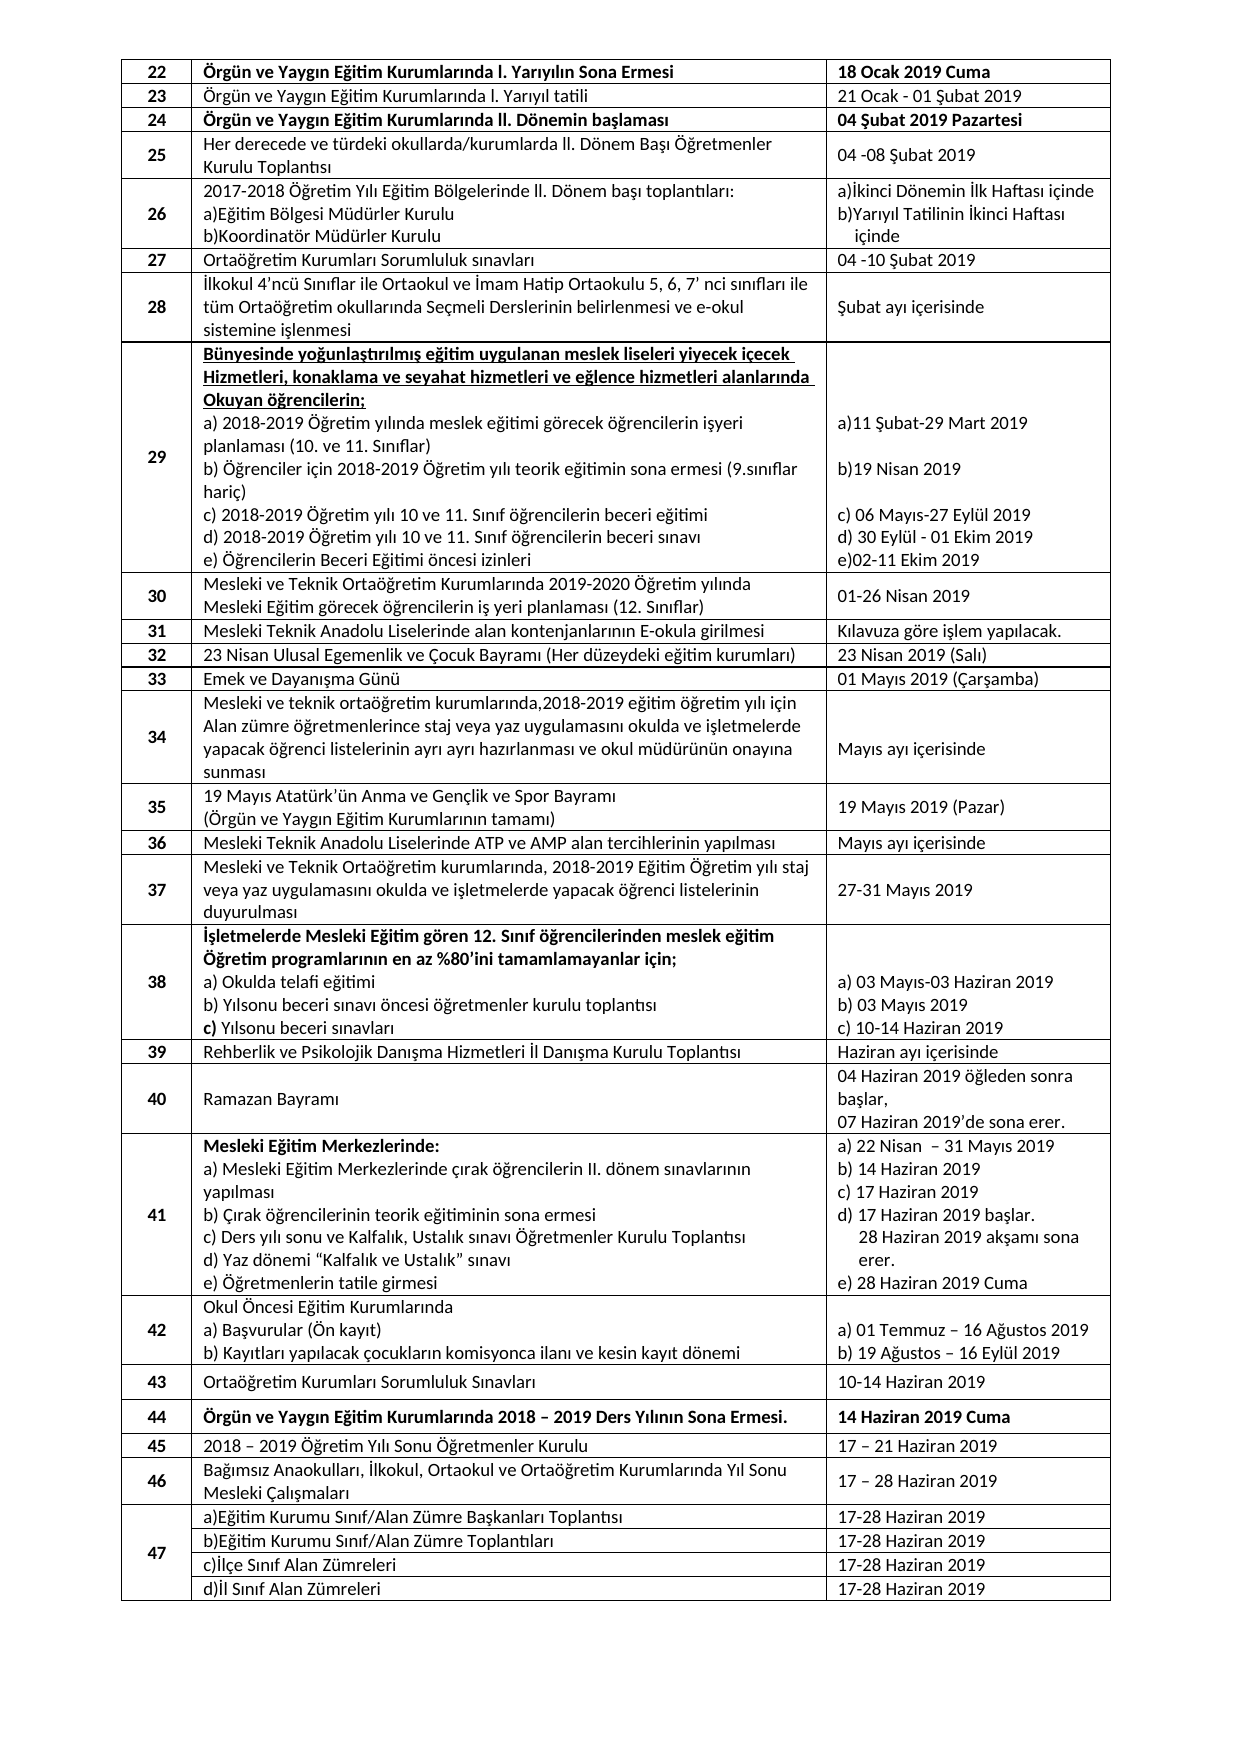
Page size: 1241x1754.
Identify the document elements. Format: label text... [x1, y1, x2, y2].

table_cell 17-28 Haziran 2019 [827, 1553, 1110, 1576]
table_cell 17-28 Haziran 2019 [827, 1529, 1110, 1552]
table_cell Bağımsız Anaokulları, İlkokul, Ortaokul ve Ortaöğretim Kurumlarında Yıl Sonu Mesleki Çalışmaları [192, 1458, 826, 1504]
table_cell Mesleki ve Teknik Ortaöğretim kurumlarında, 2018-2019 Eğitim Öğretim yılı staj veya yaz uygulamasını okulda ve işletmelerde yapacak öğrenci listelerinin duyurulması [192, 855, 826, 924]
table_cell 35 [122, 784, 191, 830]
table_cell 27 [122, 249, 191, 272]
table_cell b)Eğitim Kurumu Sınıf/Alan Zümre Toplantıları [192, 1529, 826, 1552]
table_cell 23 Nisan 2019 (Salı) [827, 644, 1110, 666]
table_cell a)İkinci Dönemin İlk Haftası içinde b)Yarıyıl Tatilinin İkinci Haftası içinde [827, 179, 1110, 248]
table_cell 14 Haziran 2019 Cuma [827, 1400, 1110, 1433]
table_cell 21 Ocak - 01 Şubat 2019 [827, 84, 1110, 107]
table_cell Okul Öncesi Eğitim Kurumlarında a) Başvurular (Ön kayıt) b) Kayıtları yapılacak çocukların komisyonca ilanı ve kesin kayıt dönemi [192, 1296, 826, 1364]
table_cell 47 [122, 1505, 191, 1600]
table_cell 01-26 Nisan 2019 [827, 573, 1110, 618]
table_cell 22 [122, 60, 191, 83]
table_cell Örgün ve Yaygın Eğitim Kurumlarında 2018 – 2019 Ders Yılının Sona Ermesi. [192, 1400, 826, 1433]
table_cell Mesleki Teknik Anadolu Liselerinde alan kontenjanlarının E-okula girilmesi [192, 620, 826, 642]
table_cell 38 [122, 925, 191, 1039]
table_cell 04 Haziran 2019 öğleden sonra başlar, 07 Haziran 2019’de sona erer. [827, 1064, 1110, 1133]
table_cell 46 [122, 1458, 191, 1504]
table_cell 40 [122, 1064, 191, 1133]
table_cell 25 [122, 132, 191, 178]
table_cell 2018 – 2019 Öğretim Yılı Sonu Öğretmenler Kurulu [192, 1434, 826, 1457]
table_cell 24 [122, 108, 191, 131]
table_cell 39 [122, 1040, 191, 1063]
table_cell d)İl Sınıf Alan Zümreleri [192, 1577, 826, 1600]
table_cell 17 – 28 Haziran 2019 [827, 1458, 1110, 1504]
table_cell a) 03 Mayıs-03 Haziran 2019 b) 03 Mayıs 2019 c) 10-14 Haziran 2019 [827, 925, 1110, 1039]
table_cell 17-28 Haziran 2019 [827, 1577, 1110, 1600]
table_cell 41 [122, 1134, 191, 1294]
table_cell Emek ve Dayanışma Günü [192, 668, 826, 690]
table_cell 37 [122, 855, 191, 924]
table_cell a) 22 Nisan – 31 Mayıs 2019 b) 14 Haziran 2019 c) 17 Haziran 2019 d) 17 Haziran 2019 başlar. 28 Haziran 2019 akşamı sona erer. e) 28 Haziran 2019 Cuma [827, 1134, 1110, 1294]
table_cell 19 Mayıs Atatürk’ün Anma ve Gençlik ve Spor Bayramı (Örgün ve Yaygın Eğitim Kurumlarının tamamı) [192, 784, 826, 830]
table_cell Her derecede ve türdeki okullarda/kurumlarda ll. Dönem Başı Öğretmenler Kurulu Toplantısı [192, 132, 826, 178]
table_cell 19 Mayıs 2019 (Pazar) [827, 784, 1110, 830]
table_cell 30 [122, 573, 191, 618]
table_cell 23 [122, 84, 191, 107]
table_cell Şubat ayı içerisinde [827, 273, 1110, 341]
table_cell 28 [122, 273, 191, 341]
table_cell 44 [122, 1400, 191, 1433]
table_cell 04 -10 Şubat 2019 [827, 249, 1110, 272]
table_cell 17-28 Haziran 2019 [827, 1505, 1110, 1528]
table_cell 2017-2018 Öğretim Yılı Eğitim Bölgelerinde ll. Dönem başı toplantıları: a)Eğitim Bölgesi Müdürler Kurulu b)Koordinatör Müdürler Kurulu [192, 179, 826, 248]
table_cell Mayıs ayı içerisinde [827, 691, 1110, 783]
table_cell 29 [122, 343, 191, 572]
table_cell a)Eğitim Kurumu Sınıf/Alan Zümre Başkanları Toplantısı [192, 1505, 826, 1528]
table_cell a) 01 Temmuz – 16 Ağustos 2019 b) 19 Ağustos – 16 Eylül 2019 [827, 1296, 1110, 1364]
table_cell 31 [122, 620, 191, 642]
table_cell Mayıs ayı içerisinde [827, 831, 1110, 854]
table_cell 34 [122, 691, 191, 783]
table_cell 36 [122, 831, 191, 854]
table_cell 26 [122, 179, 191, 248]
table_cell 42 [122, 1296, 191, 1364]
table_cell 43 [122, 1365, 191, 1399]
table_cell Ramazan Bayramı [192, 1064, 826, 1133]
table_cell Haziran ayı içerisinde [827, 1040, 1110, 1063]
table_cell Mesleki Eğitim Merkezlerinde: a) Mesleki Eğitim Merkezlerinde çırak öğrencilerin II. dönem sınavlarının yapılması b) Çırak öğrencilerinin teorik eğitiminin sona ermesi c) Ders yılı sonu ve Kalfalık, Ustalık sınavı Öğretmenler Kurulu Toplantısı d) Yaz dönemi “Kalfalık ve Ustalık” sınavı e) Öğretmenlerin tatile girmesi [192, 1134, 826, 1294]
table_cell Ortaöğretim Kurumları Sorumluluk Sınavları [192, 1365, 826, 1399]
table_cell Rehberlik ve Psikolojik Danışma Hizmetleri İl Danışma Kurulu Toplantısı [192, 1040, 826, 1063]
table_cell İlkokul 4’ncü Sınıflar ile Ortaokul ve İmam Hatip Ortaokulu 5, 6, 7’ nci sınıfları ile tüm Ortaöğretim okullarında Seçmeli Derslerinin belirlenmesi ve e-okul sistemine işlenmesi [192, 273, 826, 341]
table_cell 33 [122, 668, 191, 690]
table_cell 18 Ocak 2019 Cuma [827, 60, 1110, 83]
table_cell 23 Nisan Ulusal Egemenlik ve Çocuk Bayramı (Her düzeydeki eğitim kurumları) [192, 644, 826, 666]
table_cell 01 Mayıs 2019 (Çarşamba) [827, 668, 1110, 690]
table_cell a)11 Şubat-29 Mart 2019 b)19 Nisan 2019 c) 06 Mayıs-27 Eylül 2019 d) 30 Eylül - 01 Ekim 2019 e)02-11 Ekim 2019 [827, 343, 1110, 572]
table_cell Mesleki ve teknik ortaöğretim kurumlarında,2018-2019 eğitim öğretim yılı için Alan zümre öğretmenlerince staj veya yaz uygulamasını okulda ve işletmelerde yapacak öğrenci listelerinin ayrı ayrı hazırlanması ve okul müdürünün onayına sunması [192, 691, 826, 783]
table_cell 10-14 Haziran 2019 [827, 1365, 1110, 1399]
table_cell 04 -08 Şubat 2019 [827, 132, 1110, 178]
table_cell Örgün ve Yaygın Eğitim Kurumlarında ll. Dönemin başlaması [192, 108, 826, 131]
table_cell Bünyesinde yoğunlaştırılmış eğitim uygulanan meslek liseleri yiyecek içecek Hizmetleri, konaklama ve seyahat hizmetleri ve eğlence hizmetleri alanlarında Okuyan öğrencilerin; a) 2018-2019 Öğretim yılında meslek eğitimi görecek öğrencilerin işyeri planlaması (10. ve 11. Sınıflar) b) Öğrenciler için 2018-2019 Öğretim yılı teorik eğitimin sona ermesi (9.sınıflar hariç) c) 2018-2019 Öğretim yılı 10 ve 11. Sınıf öğrencilerin beceri eğitimi d) 2018-2019 Öğretim yılı 10 ve 11. Sınıf öğrencilerin beceri sınavı e) Öğrencilerin Beceri Eğitimi öncesi izinleri [192, 343, 826, 572]
table_cell 04 Şubat 2019 Pazartesi [827, 108, 1110, 131]
table_cell Örgün ve Yaygın Eğitim Kurumlarında l. Yarıyıl tatili [192, 84, 826, 107]
table_cell Mesleki Teknik Anadolu Liselerinde ATP ve AMP alan tercihlerinin yapılması [192, 831, 826, 854]
table_cell Ortaöğretim Kurumları Sorumluluk sınavları [192, 249, 826, 272]
table_cell 17 – 21 Haziran 2019 [827, 1434, 1110, 1457]
table_cell 27-31 Mayıs 2019 [827, 855, 1110, 924]
table_cell 45 [122, 1434, 191, 1457]
table_cell 32 [122, 644, 191, 666]
table_cell İşletmelerde Mesleki Eğitim gören 12. Sınıf öğrencilerinden meslek eğitim Öğretim programlarının en az %80’ini tamamlamayanlar için; a) Okulda telafi eğitimi b) Yılsonu beceri sınavı öncesi öğretmenler kurulu toplantısı c) Yılsonu beceri sınavları [192, 925, 826, 1039]
table_cell Kılavuza göre işlem yapılacak. [827, 620, 1110, 642]
table_cell c)İlçe Sınıf Alan Zümreleri [192, 1553, 826, 1576]
table_cell Örgün ve Yaygın Eğitim Kurumlarında l. Yarıyılın Sona Ermesi [192, 60, 826, 83]
table_cell Mesleki ve Teknik Ortaöğretim Kurumlarında 2019-2020 Öğretim yılında Mesleki Eğitim görecek öğrencilerin iş yeri planlaması (12. Sınıflar) [192, 573, 826, 618]
